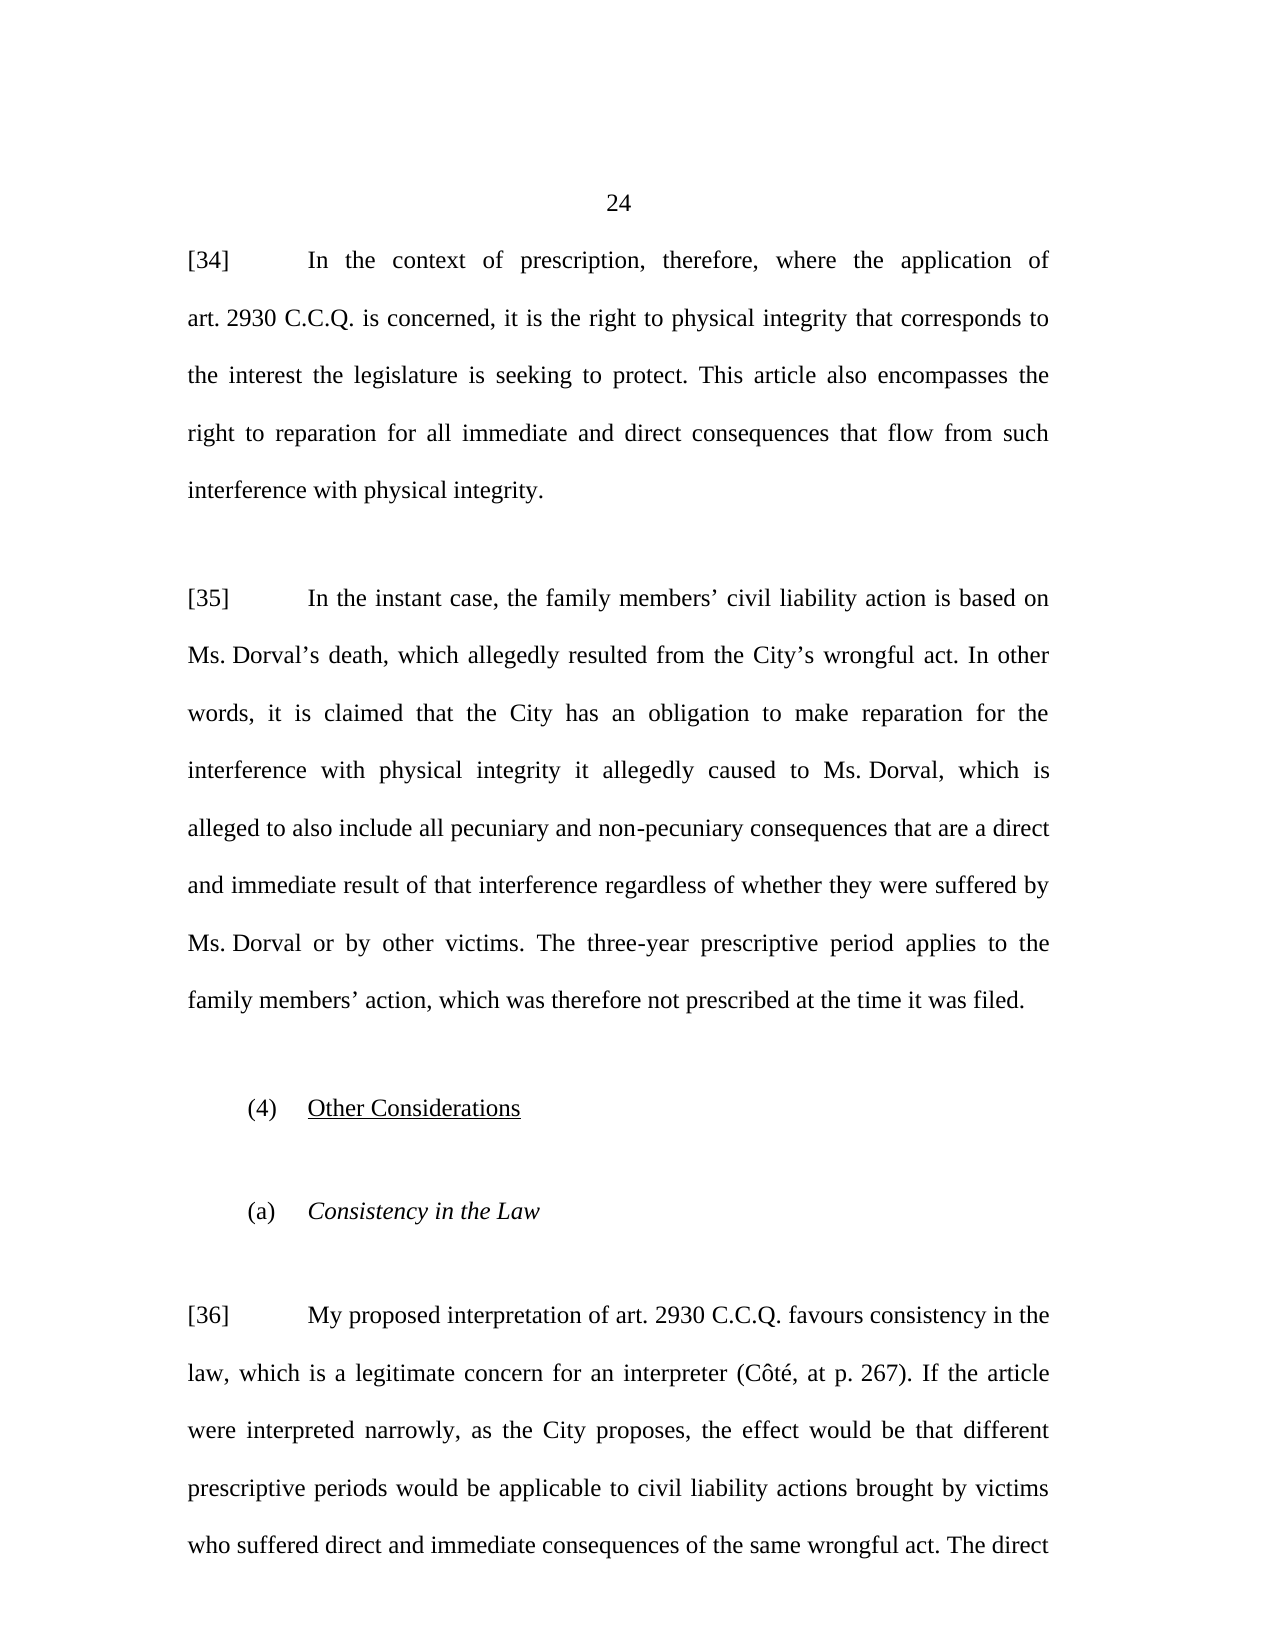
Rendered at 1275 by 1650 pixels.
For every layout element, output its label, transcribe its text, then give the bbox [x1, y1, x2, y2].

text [187, 1300, 1050, 1559]
title Other Considerations [247, 1093, 1050, 1121]
title Consistency in the Law [247, 1196, 1050, 1225]
text In the instant case, the family members’ civil liability action is based on Ms. Dorval’s death, which allegedly resulted from the City’s wrongful act. In other words, it is claimed that the City has an obligation to make reparation for the interference with physical integrity it allegedly caused to Ms. Dorval, which is alleged to also include all pecuniary and non-pecuniary consequences that are a direct and immediate result of that interference regardless of whether they were suffered by Ms. Dorval or by other victims. The three-year prescriptive period applies to the family members’ action, which was therefore not prescribed at the time it was filed. [187, 583, 1050, 1014]
text In the context of prescription, therefore, where the application of art. 2930 C.C.Q. is concerned, it is the right to physical integrity that corresponds to the interest the legislature is seeking to protect. This article also encompasses the right to reparation for all immediate and direct consequences that flow from such interference with physical integrity. [187, 245, 1050, 504]
